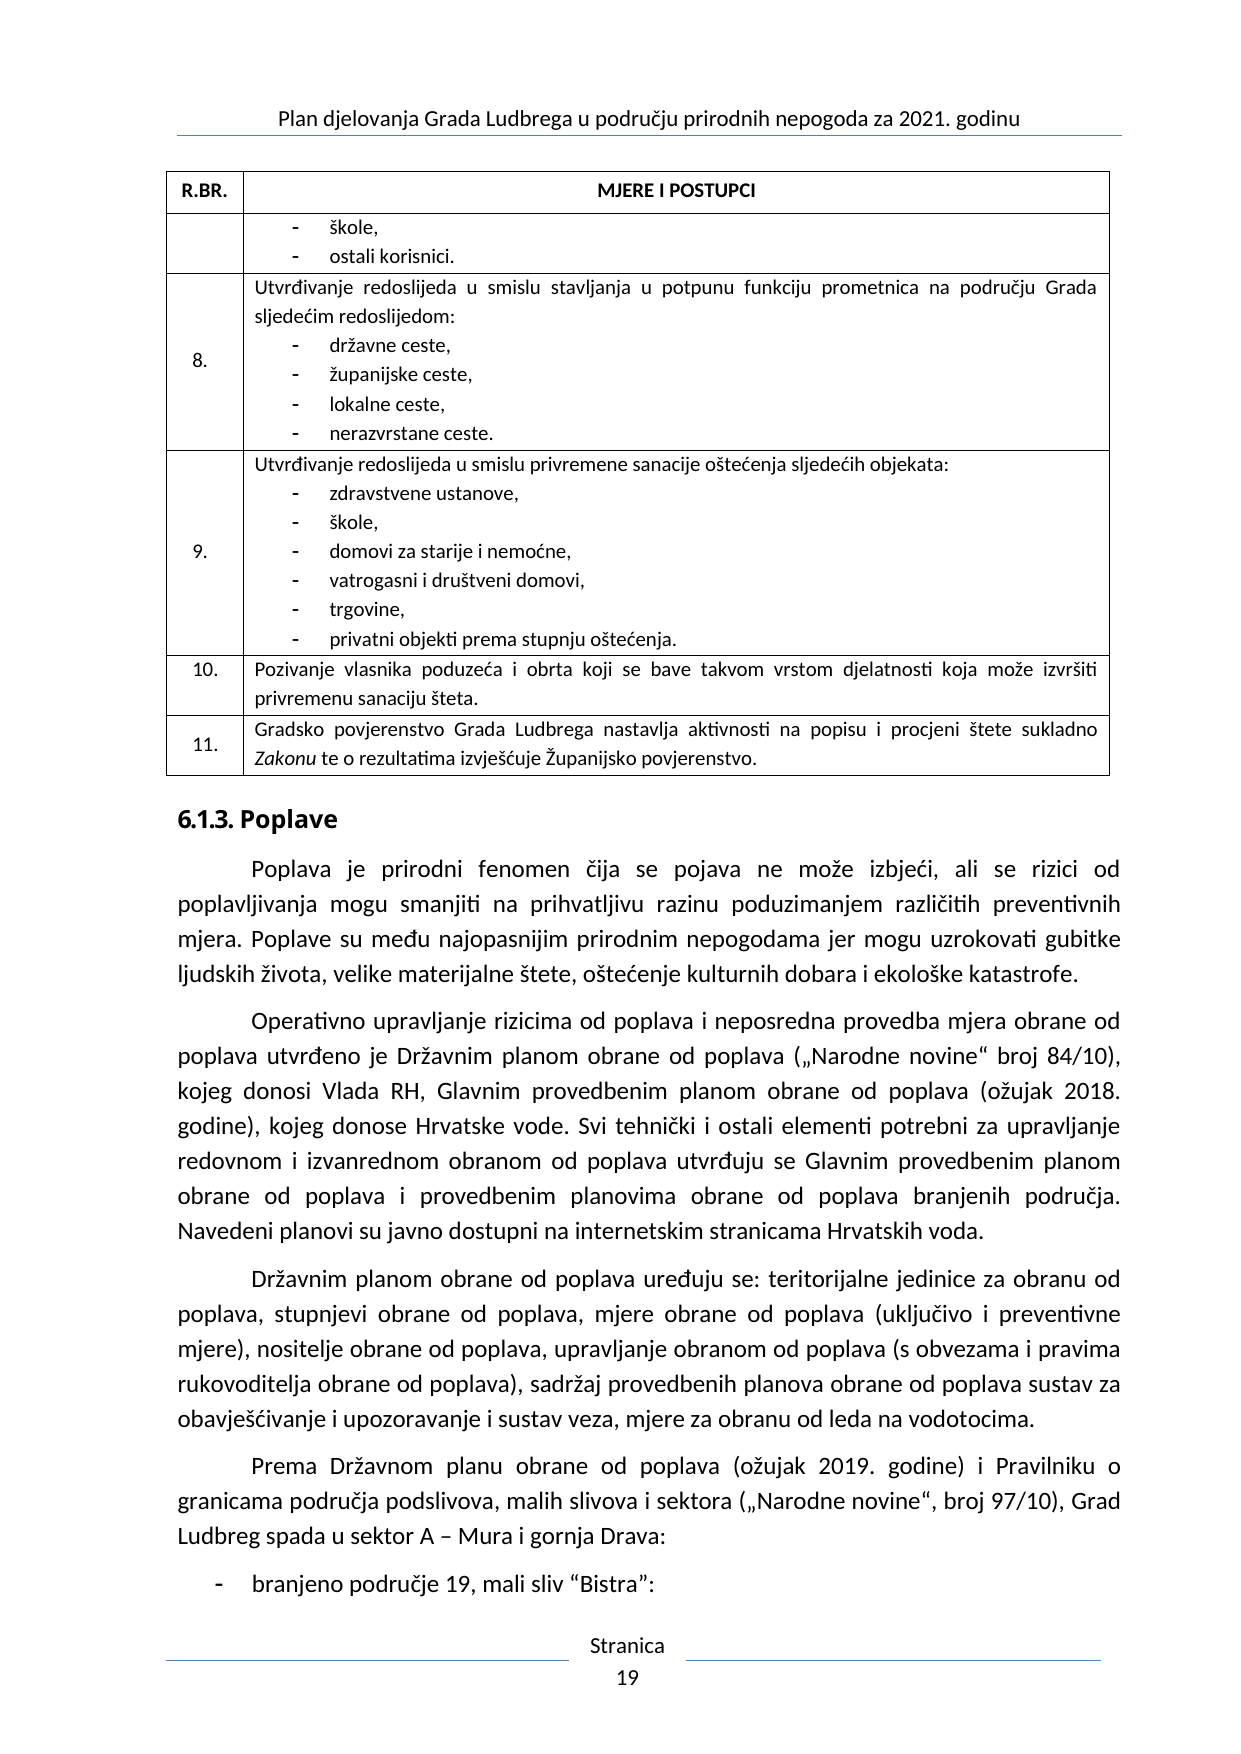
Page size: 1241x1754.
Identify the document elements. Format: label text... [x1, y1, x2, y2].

subtitle Poplave [177, 801, 1122, 835]
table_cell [244, 214, 1109, 273]
table_cell Utvrđivanje redoslijeda u smislu stavljanja u potpunu funkciju prometnica na području Grada sljedećim redoslijedom: državne ceste, županijske ceste, lokalne ceste, nerazvrstane ceste. [244, 274, 1109, 450]
table_cell [167, 656, 243, 715]
text Državnim planom obrane od poplava uređuju se: teritorijalne jedinice za obranu od poplava, stupnjevi obrane od poplava, mjere obrane od poplava (uključivo i preventivne mjere), nositelje obrane od poplava, upravljanje obranom od poplava (s obvezama i pravima rukovoditelja obrane od poplava), sadržaj provedbenih planova obrane od poplava sustav za obavješćivanje i upozoravanje i sustav veza, mjere za obranu od leda na vodotocima. [177, 1263, 1122, 1433]
list branjeno područje 19, mali sliv “Bistra”: [214, 1568, 1122, 1598]
table_cell [167, 214, 243, 273]
text Prema Državnom planu obrane od poplava (ožujak 2019. godine) i Pravilniku o granicama područja podslivova, malih slivova i sektora („Narodne novine“, broj 97/10), Grad Ludbreg spada u sektor A – Mura i gornja Drava: [177, 1450, 1122, 1551]
table_cell Gradsko povjerenstvo Grada Ludbrega nastavlja aktivnosti na popisu i procjeni štete sukladno Zakonu te o rezultatima izvješćuje Županijsko povjerenstvo. [244, 716, 1109, 775]
text Operativno upravljanje rizicima od poplava i neposredna provedba mjera obrane od poplava utvrđeno je Državnim planom obrane od poplava („Narodne novine“ broj 84/10), kojeg donosi Vlada RH, Glavnim provedbenim planom obrane od poplava (ožujak 2018. godine), kojeg donose Hrvatske vode. Svi tehnički i ostali elementi potrebni za upravljanje redovnom i izvanrednom obranom od poplava utvrđuju se Glavnim provedbenim planom obrane od poplava i provedbenim planovima obrane od poplava branjenih područja. Navedeni planovi su javno dostupni na internetskim stranicama Hrvatskih voda. [177, 1005, 1122, 1246]
table_cell [167, 451, 243, 655]
text Poplava je prirodni fenomen čija se pojava ne može izbjeći, ali se rizici od poplavljivanja mogu smanjiti na prihvatljivu razinu poduzimanjem različitih preventivnih mjera. Poplave su među najopasnijim prirodnim nepogodama jer mogu uzrokovati gubitke ljudskih života, velike materijalne štete, oštećenje kulturnih dobara i ekološke katastrofe. [177, 853, 1122, 988]
table_header MJERE I POSTUPCI [244, 172, 1109, 213]
table_cell [167, 274, 243, 450]
table_header R.BR. [167, 172, 243, 213]
table_cell Utvrđivanje redoslijeda u smislu privremene sanacije oštećenja sljedećih objekata: zdravstvene ustanove, škole, domovi za starije i nemoćne, vatrogasni i društveni domovi, trgovine, privatni objekti prema stupnju oštećenja. [244, 451, 1109, 655]
table_cell Pozivanje vlasnika poduzeća i obrta koji se bave takvom vrstom djelatnosti koja može izvršiti privremenu sanaciju šteta. [244, 656, 1109, 715]
table_cell [167, 716, 243, 775]
